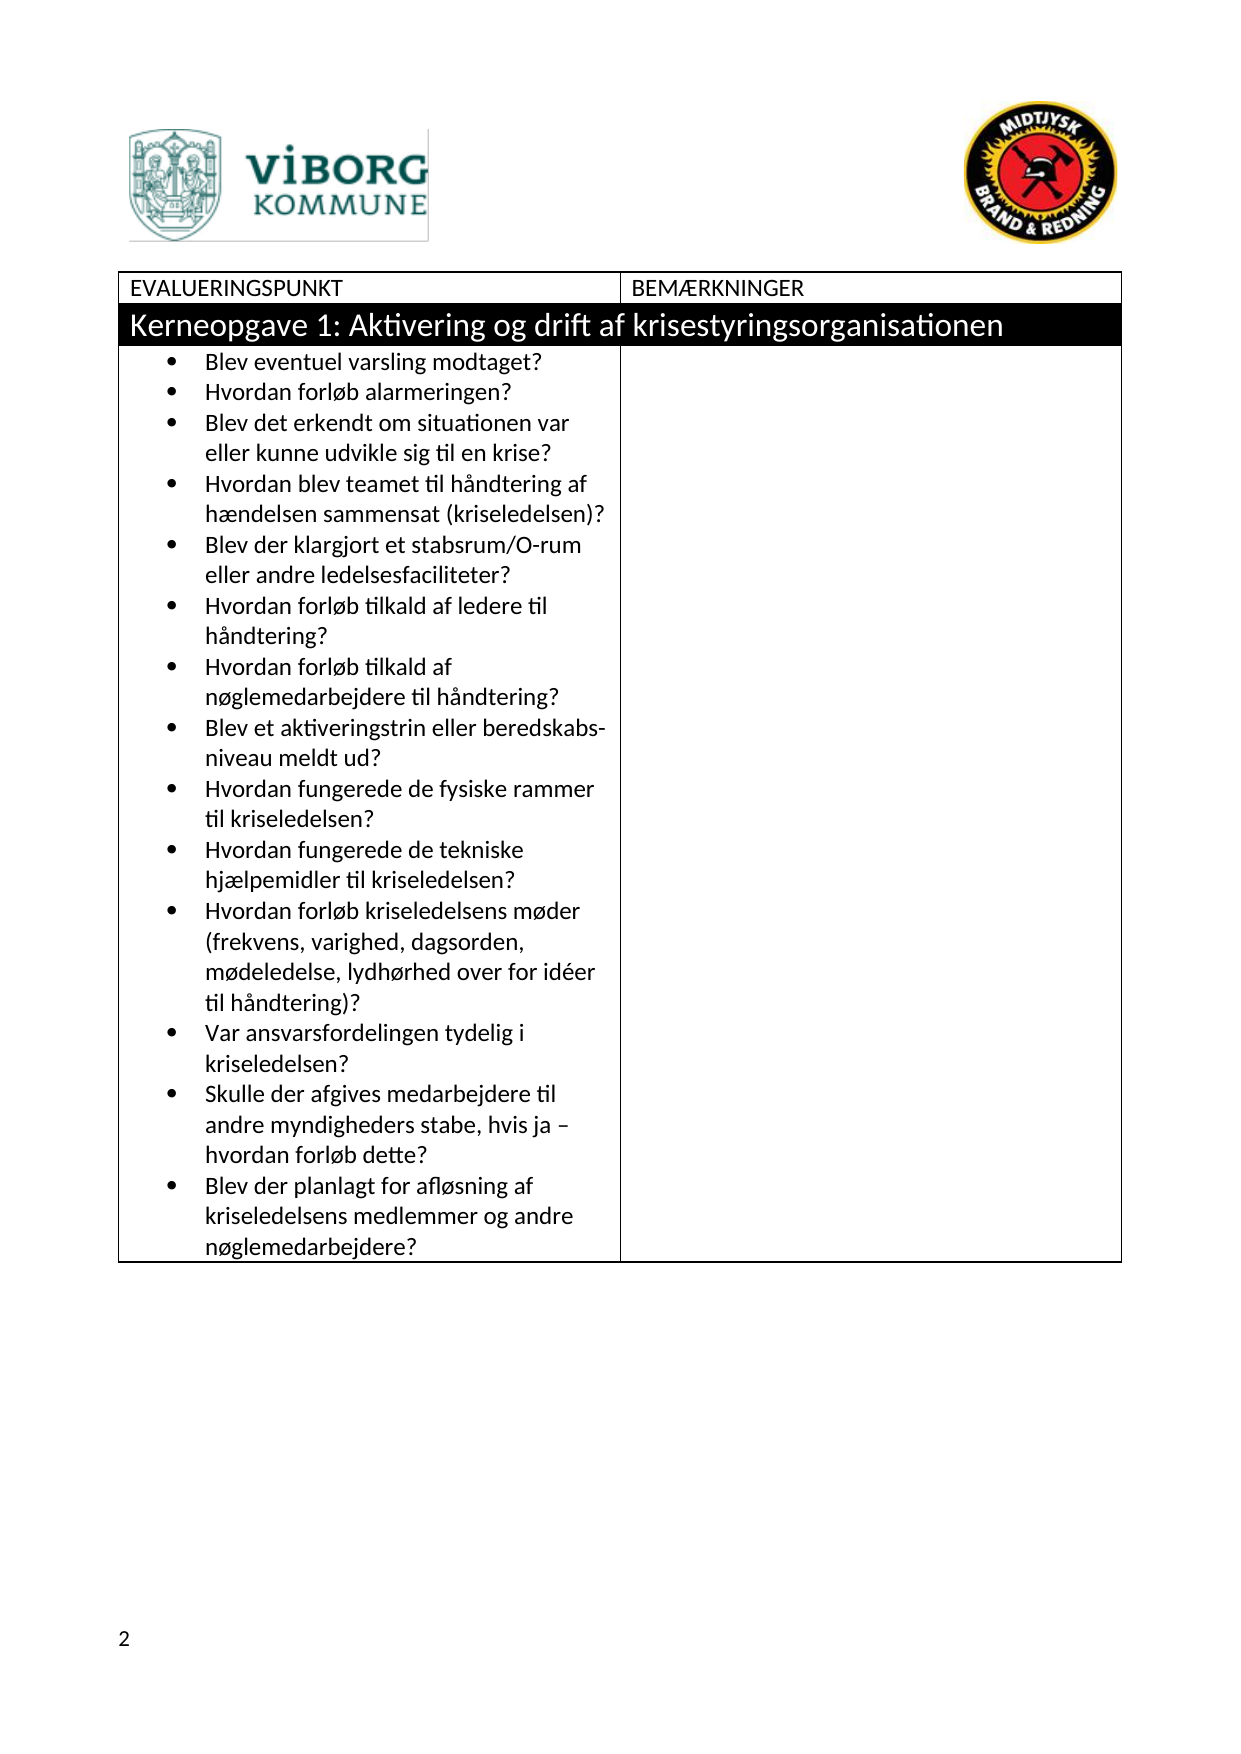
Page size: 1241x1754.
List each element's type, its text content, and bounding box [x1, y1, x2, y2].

table_header EVALUERINGSPUNKT [119, 273, 620, 303]
table_cell Blev eventuel varsling modtaget? Hvordan forløb alarmeringen? Blev det erkendt om situationen var eller kunne udvikle sig til en krise? Hvordan blev teamet til håndtering af hændelsen sammensat (kriseledelsen)? Blev der klargjort et stabsrum/O-rum eller andre ledelsesfaciliteter? Hvordan forløb tilkald af ledere til håndtering? Hvordan forløb tilkald af nøglemedarbejdere til håndtering? Blev et aktiveringstrin eller beredskabs-niveau meldt ud? Hvordan fungerede de fysiske rammer til kriseledelsen? Hvordan fungerede de tekniske hjælpemidler til kriseledelsen? Hvordan forløb kriseledelsens møder (frekvens, varighed, dagsorden, mødeledelse, lydhørhed over for idéer til håndtering)? Var ansvarsfordelingen tydelig i kriseledelsen? Skulle der afgives medarbejdere til andre myndigheders stabe, hvis ja – hvordan forløb dette? Blev der planlagt for afløsning af kriseledelsens medlemmer og andre nøglemedarbejdere? [119, 346, 620, 1261]
picture [963, 101, 1118, 244]
table_cell [621, 346, 1121, 1261]
picture [129, 129, 430, 243]
table_header BEMÆRKNINGER [621, 273, 1121, 303]
table_cell Kerneopgave 1: Aktivering og drift af krisestyringsorganisationen [119, 304, 1121, 345]
